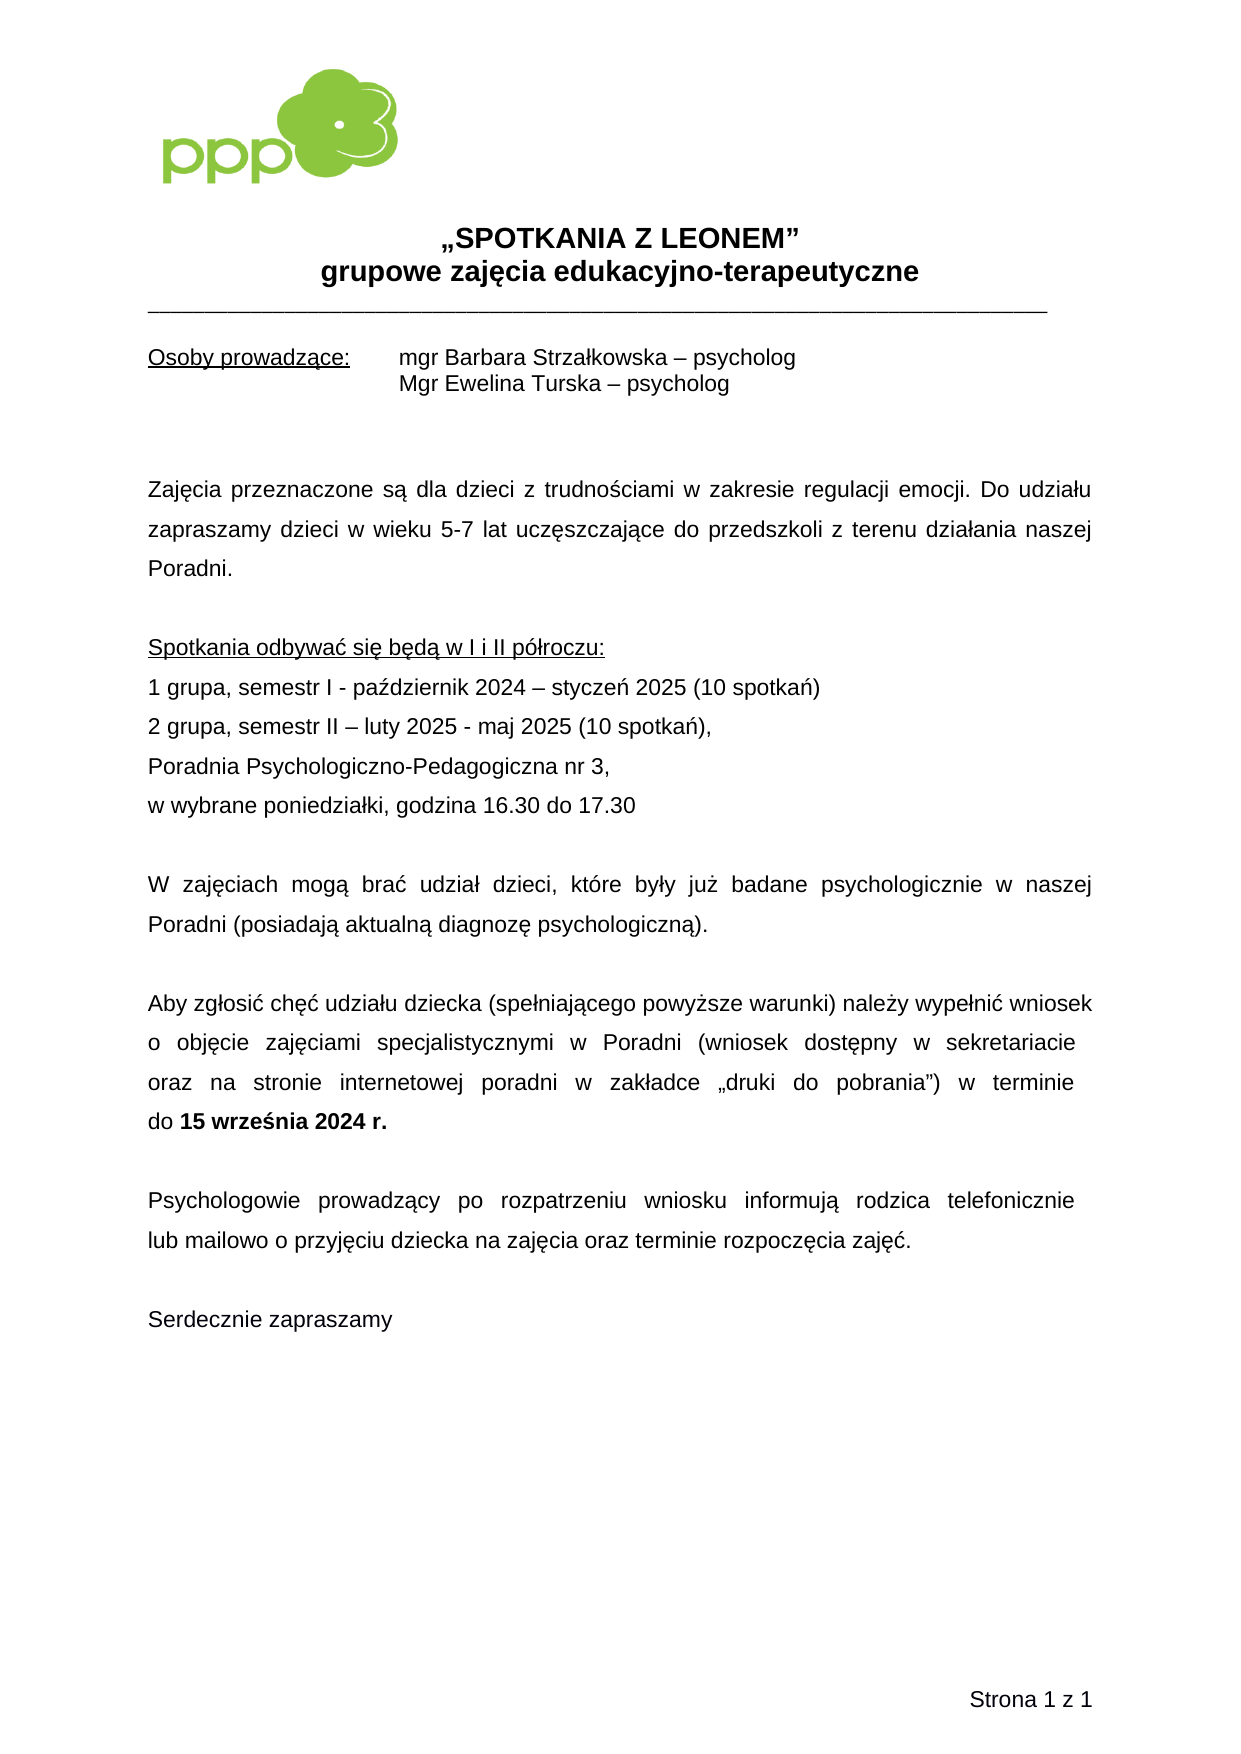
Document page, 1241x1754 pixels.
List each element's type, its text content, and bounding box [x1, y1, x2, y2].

text Serdecznie zapraszamy [148, 1306, 1093, 1332]
text 2 grupa, semestr II – luty 2025 - maj 2025 (10 spotkań), [148, 713, 1093, 740]
text W zajęciach mogą brać udział dzieci, które były już badane psychologicznie w naszej Poradni (posiadają aktualną diagnozę psychologiczną). [148, 871, 1093, 937]
text 1 grupa, semestr I - październik 2024 – styczeń 2025 (10 spotkań) [148, 674, 1093, 700]
text w wybrane poniedziałki, godzina 16.30 do 17.30 [148, 792, 1093, 819]
text „SPOTKANIA Z LEONEM” [148, 221, 1093, 254]
text Aby zgłosić chęć udziału dziecka (spełniającego powyższe warunki) należy wypełnić wniosek o objęcie zajęciami specjalistycznymi w Poradni (wniosek dostępny w sekretariacie oraz na stronie internetowej poradni w zakładce „druki do pobrania”) w terminie do 15 września 2024 r. [148, 990, 1093, 1134]
text Zajęcia przeznaczone są dla dzieci z trudnościami w zakresie regulacji emocji. Do udziału zapraszamy dzieci w wieku 5-7 lat uczęszczające do przedszkoli z terenu działania naszej Poradni. [148, 476, 1093, 582]
text Spotkania odbywać się będą w I i II półroczu: [148, 634, 1093, 661]
text Poradnia Psychologiczno-Pedagogiczna nr 3, [148, 753, 1093, 779]
text Osoby prowadzące: mgr Barbara Strzałkowska – psycholog [148, 343, 1093, 370]
text Psychologowie prowadzący po rozpatrzeniu wniosku informują rodzica telefonicznie lub mailowo o przyjęciu dziecka na zajęcia oraz terminie rozpoczęcia zajęć. [148, 1187, 1093, 1253]
text Mgr Ewelina Turska – psycholog [148, 370, 1093, 396]
text _______________________________________________________________________________ [148, 288, 1093, 316]
text grupowe zajęcia edukacyjno-terapeutyczne [148, 254, 1093, 288]
picture [147, 59, 412, 192]
